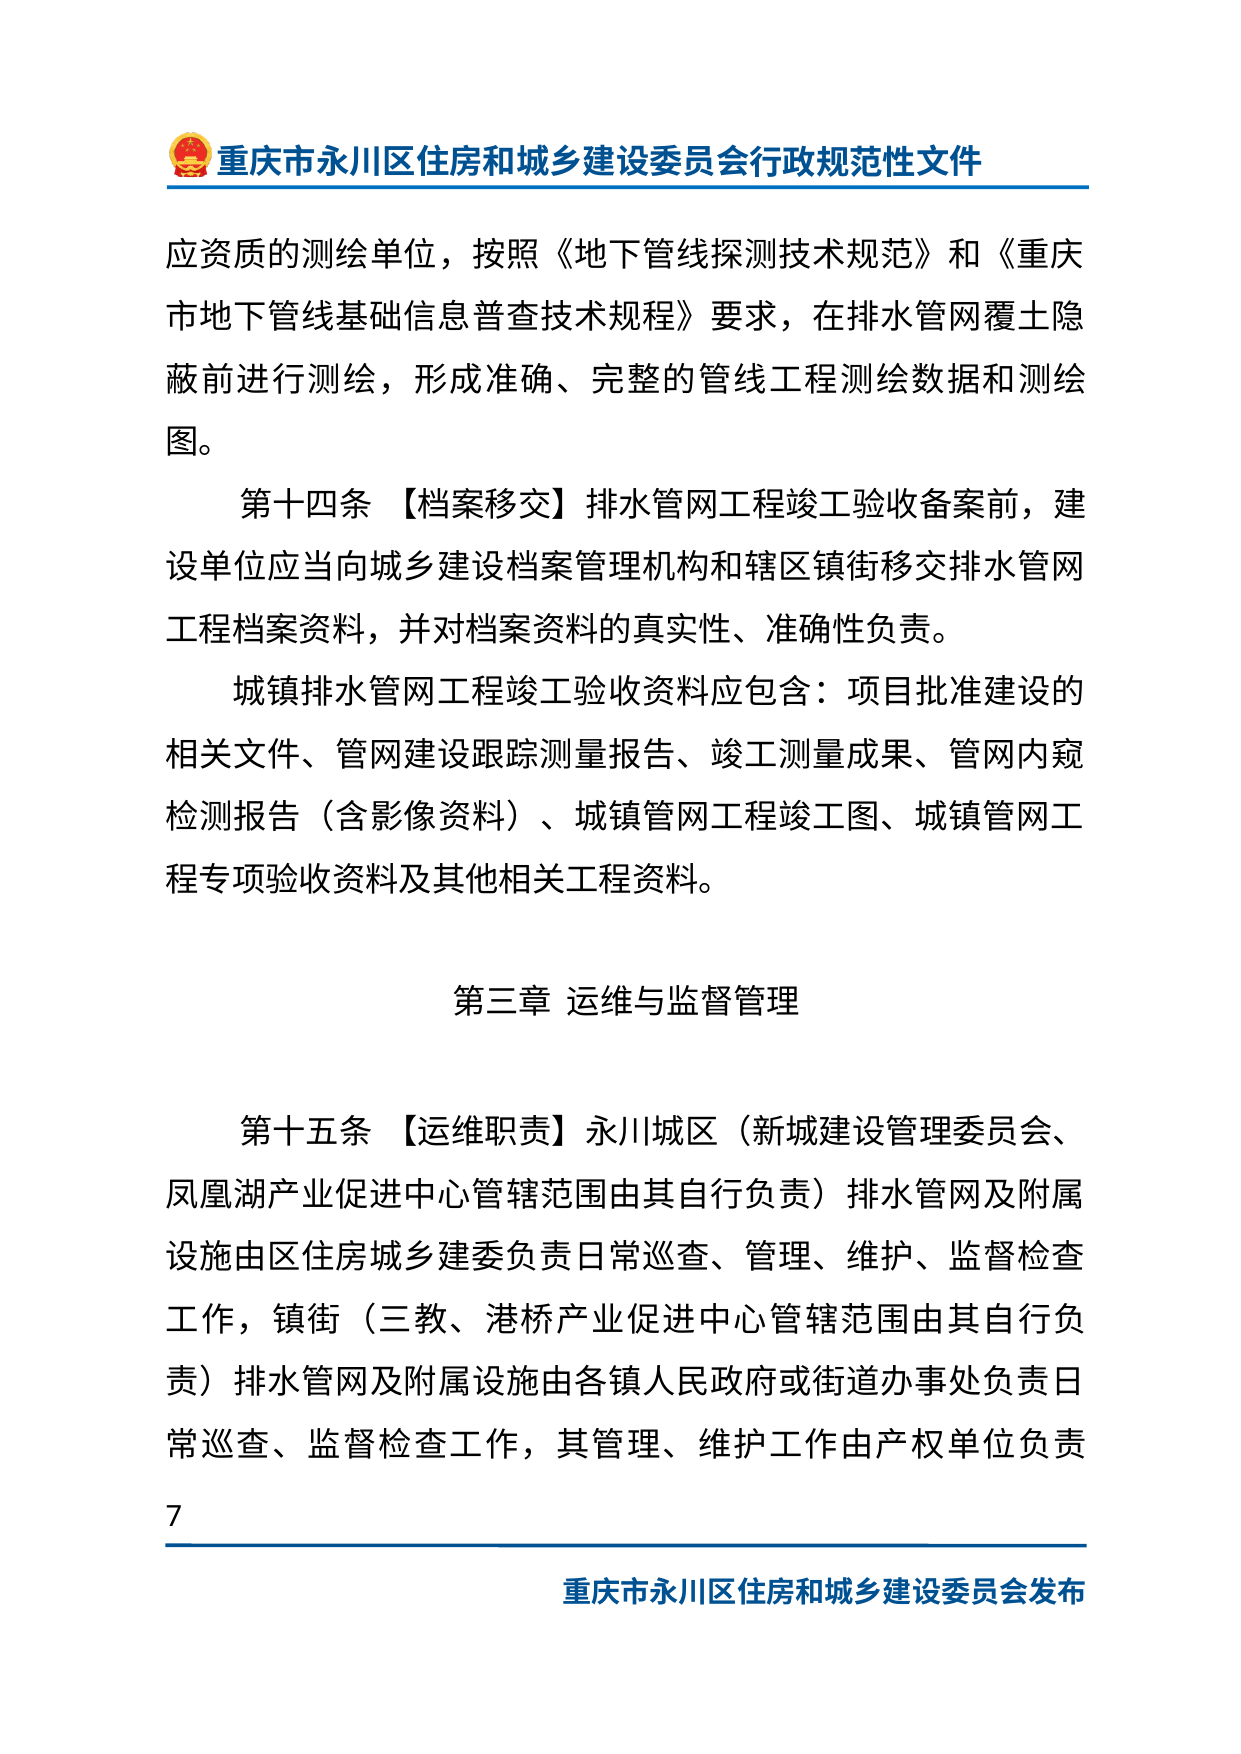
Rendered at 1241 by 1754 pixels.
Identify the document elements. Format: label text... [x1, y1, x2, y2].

list 【档案移交】排水管网工程竣工验收备案前，建设单位应当向城乡建设档案管理机构和辖区镇街移交排水管网工程档案资料，并对档案资料的真实性、准确性负责。 [165, 466, 1087, 654]
picture [165, 130, 216, 181]
text 城镇排水管网工程竣工验收资料应包含：项目批准建设的相关文件、管网建设跟踪测量报告、竣工测量成果、管网内窥检测报告（含影像资料）、城镇管网工程竣工图、城镇管网工程专项验收资料及其他相关工程资料。 [165, 654, 1087, 904]
text 第三章 运维与监督管理 [165, 966, 1087, 1031]
list 【竣工（跟踪）测量】建设单位应当委托具有相应资质的测绘单位，按照《地下管线探测技术规范》和《重庆市地下管线基础信息普查技术规程》要求，在排水管网覆土隐蔽前进行测绘，形成准确、完整的管线工程测绘数据和测绘图。 [165, 216, 1087, 466]
